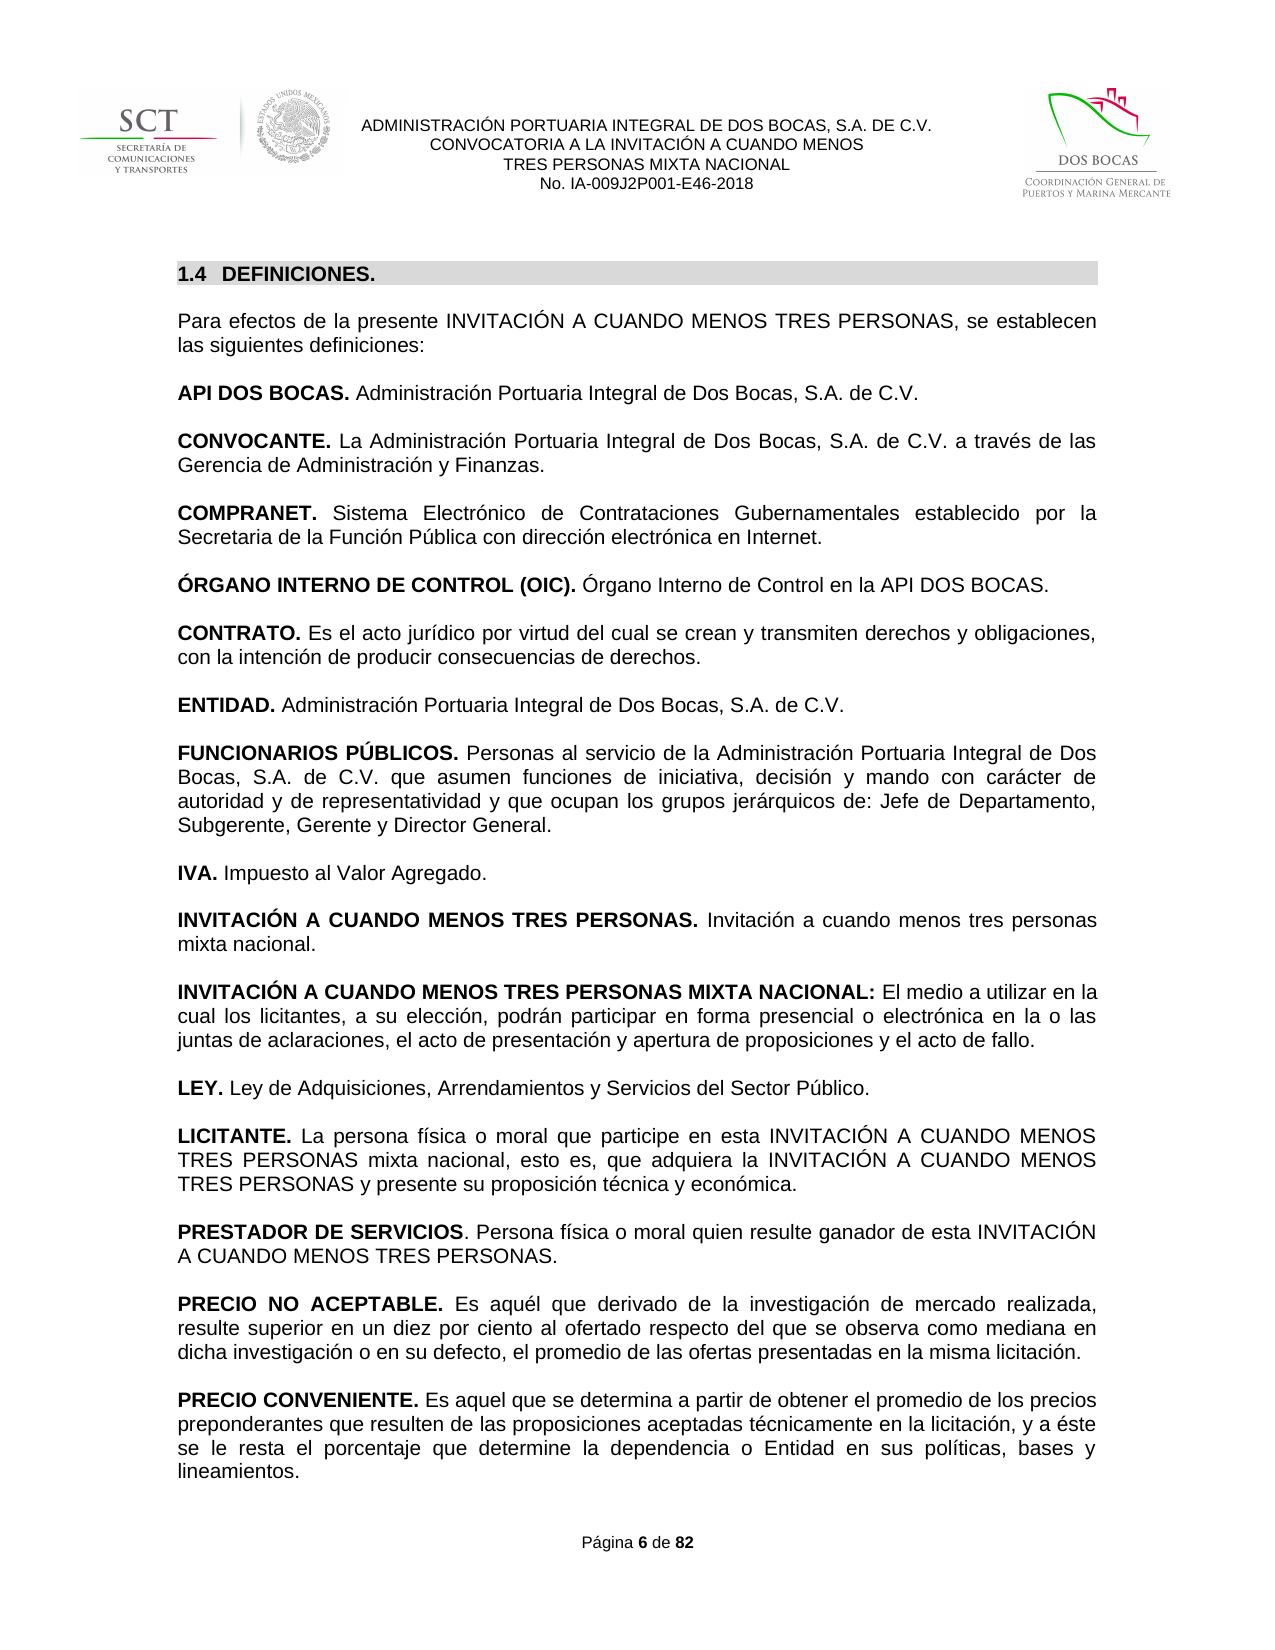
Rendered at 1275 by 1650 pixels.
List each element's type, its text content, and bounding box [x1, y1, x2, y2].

text ÓRGANO INTERNO DE CONTROL (OIC). Órgano Interno de Control en la API DOS BOCAS. [177, 573, 1098, 597]
text PRECIO NO ACEPTABLE. Es aquél que derivado de la investigación de mercado realizada, resulte superior en un diez por ciento al ofertado respecto del que se observa como mediana en dicha investigación o en su defecto, el promedio de las ofertas presentadas en la misma licitación. [177, 1292, 1098, 1363]
text PRESTADOR DE SERVICIOS. Persona física o moral quien resulte ganador de esta INVITACIÓN A CUANDO MENOS TRES PERSONAS. [177, 1220, 1098, 1268]
text INVITACIÓN A CUANDO MENOS TRES PERSONAS. Invitación a cuando menos tres personas mixta nacional. [177, 908, 1098, 956]
text LEY. Ley de Adquisiciones, Arrendamientos y Servicios del Sector Público. [177, 1076, 1098, 1100]
picture [1022, 88, 1171, 199]
text PRECIO CONVENIENTE. Es aquel que se determina a partir de obtener el promedio de los precios preponderantes que resulten de las proposiciones aceptadas técnicamente en la licitación, y a éste se le resta el porcentaje que determine la dependencia o Entidad en sus políticas, bases y lineamientos. [177, 1387, 1098, 1483]
text API DOS BOCAS. Administración Portuaria Integral de Dos Bocas, S.A. de C.V. [177, 381, 1098, 405]
text FUNCIONARIOS PÚBLICOS. Personas al servicio de la Administración Portuaria Integral de Dos Bocas, S.A. de C.V. que asumen funciones de iniciativa, decisión y mando con carácter de autoridad y de representatividad y que ocupan los grupos jerárquicos de: Jefe de Departamento, Subgerente, Gerente y Director General. [177, 741, 1098, 836]
text IVA. Impuesto al Valor Agregado. [177, 860, 1098, 884]
text CONTRATO. Es el acto jurídico por virtud del cual se crean y transmiten derechos y obligaciones, con la intención de producir consecuencias de derechos. [177, 621, 1098, 669]
text LICITANTE. La persona física o moral que participe en esta INVITACIÓN A CUANDO MENOS TRES PERSONAS mixta nacional, esto es, que adquiera la INVITACIÓN A CUANDO MENOS TRES PERSONAS y presente su proposición técnica y económica. [177, 1124, 1098, 1196]
picture [76, 88, 350, 177]
text CONVOCANTE. La Administración Portuaria Integral de Dos Bocas, S.A. de C.V. a través de las Gerencia de Administración y Finanzas. [177, 429, 1098, 477]
text INVITACIÓN A CUANDO MENOS TRES PERSONAS MIXTA NACIONAL: El medio a utilizar en la cual los licitantes, a su elección, podrán participar en forma presencial o electrónica en la o las juntas de aclaraciones, el acto de presentación y apertura de proposiciones y el acto de fallo. [177, 980, 1098, 1052]
text COMPRANET. Sistema Electrónico de Contrataciones Gubernamentales establecido por la Secretaria de la Función Pública con dirección electrónica en Internet. [177, 501, 1098, 549]
text Para efectos de la presente INVITACIÓN A CUANDO MENOS TRES PERSONAS, se establecen las siguientes definiciones: [177, 309, 1098, 357]
text ENTIDAD. Administración Portuaria Integral de Dos Bocas, S.A. de C.V. [177, 693, 1098, 717]
text 1.4 DEFINICIONES. [177, 261, 1098, 285]
